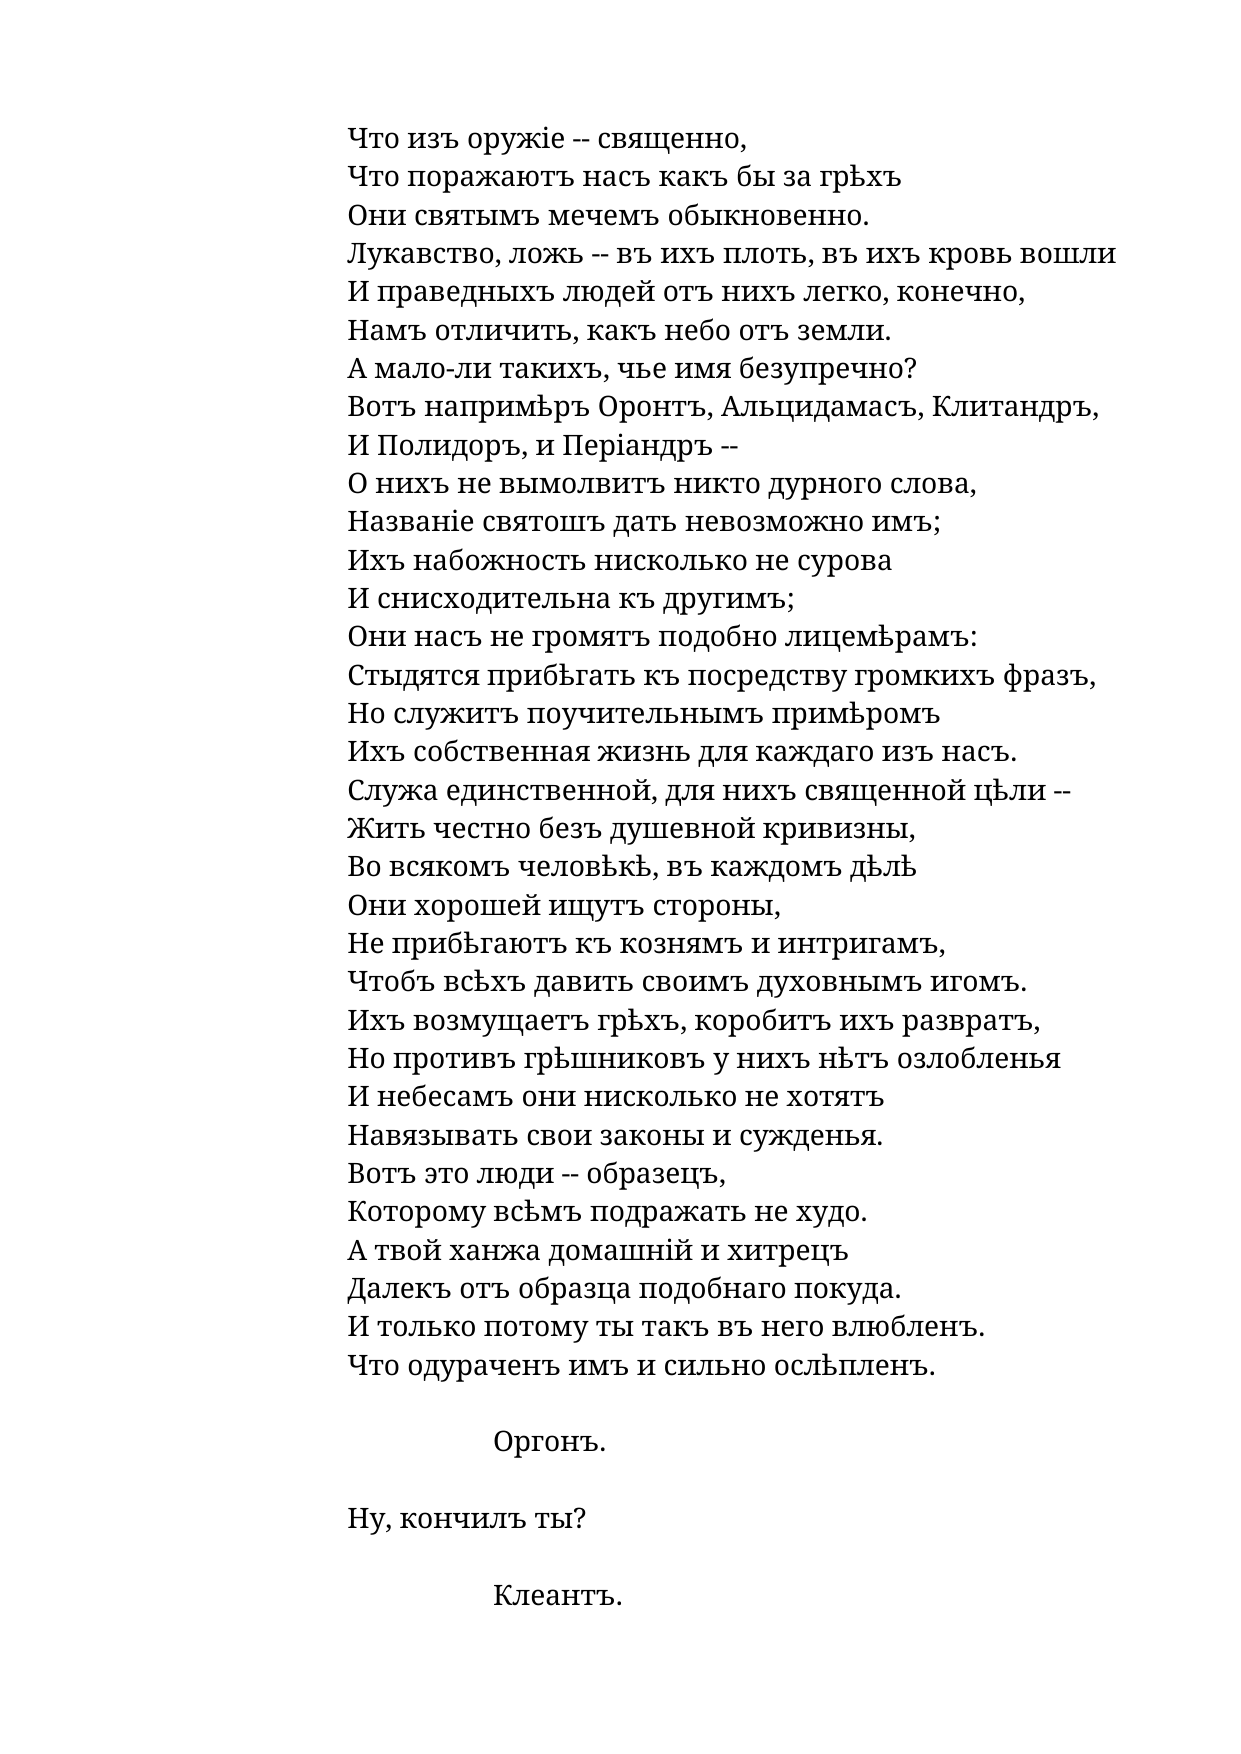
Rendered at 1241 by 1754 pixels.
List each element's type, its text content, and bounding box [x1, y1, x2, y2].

text О нихъ не вымолвитъ никто дурного слова, [252, 463, 1152, 501]
text Лукавство, ложь -- въ ихъ плоть, въ ихъ кровь вошли [252, 233, 1152, 271]
text Служа единственной, для нихъ священной цѣли -- [252, 770, 1152, 808]
text И праведныхъ людей отъ нихъ легко, конечно, [252, 271, 1152, 310]
text Во всякомъ человѣкѣ, въ каждомъ дѣлѣ [252, 846, 1152, 885]
text Что поражаютъ насъ какъ бы за грѣхъ [252, 156, 1152, 195]
text И только потому ты такъ въ него влюбленъ. [252, 1306, 1152, 1345]
text Ихъ собственная жизнь для каждаго изъ насъ. [252, 731, 1152, 770]
text Ну, кончилъ ты? [252, 1498, 1152, 1536]
text А мало-ли такихъ, чье имя безупречно? [252, 348, 1152, 386]
text Навязывать свои законы и сужденья. [252, 1115, 1152, 1153]
text Не прибѣгаютъ къ кознямъ и интригамъ, [252, 923, 1152, 961]
text Клеантъ. [252, 1575, 1152, 1613]
text Вотъ напримѣръ Оронтъ, Альцидамасъ, Клитандръ, [252, 386, 1152, 425]
text И Полидоръ, и Періандръ -- [252, 425, 1152, 463]
text Но служитъ поучительнымъ примѣромъ [252, 693, 1152, 731]
text И небесамъ они нисколько не хотятъ [252, 1076, 1152, 1115]
text Но противъ грѣшниковъ у нихъ нѣтъ озлобленья [252, 1038, 1152, 1076]
text Оргонъ. [252, 1421, 1152, 1460]
text Чтобъ всѣхъ давить своимъ духовнымъ игомъ. [252, 961, 1152, 1000]
text Они насъ не громятъ подобно лицемѣрамъ: [252, 616, 1152, 655]
text Далекъ отъ образца подобнаго покуда. [252, 1268, 1152, 1306]
text Намъ отличить, какъ небо отъ земли. [252, 310, 1152, 348]
text Ихъ возмущаетъ грѣхъ, коробитъ ихъ развратъ, [252, 1000, 1152, 1038]
text Которому всѣмъ подражать не худо. [252, 1191, 1152, 1230]
text Что одураченъ имъ и сильно ослѣпленъ. [252, 1345, 1152, 1383]
text Стыдятся прибѣгать къ посредству громкихъ фразъ, [252, 655, 1152, 693]
text Они святымъ мечемъ обыкновенно. [252, 195, 1152, 233]
text А твой ханжа домашній и хитрецъ [252, 1230, 1152, 1268]
text Вотъ это люди -- образецъ, [252, 1153, 1152, 1191]
text Они хорошей ищутъ стороны, [252, 885, 1152, 923]
text Ихъ набожность нисколько не сурова [252, 540, 1152, 578]
text Названіе святошъ дать невозможно имъ; [252, 501, 1152, 540]
text Жить честно безъ душевной кривизны, [252, 808, 1152, 846]
text Что изъ оружіе -- священно, [252, 118, 1152, 156]
text И снисходительна къ другимъ; [252, 578, 1152, 616]
